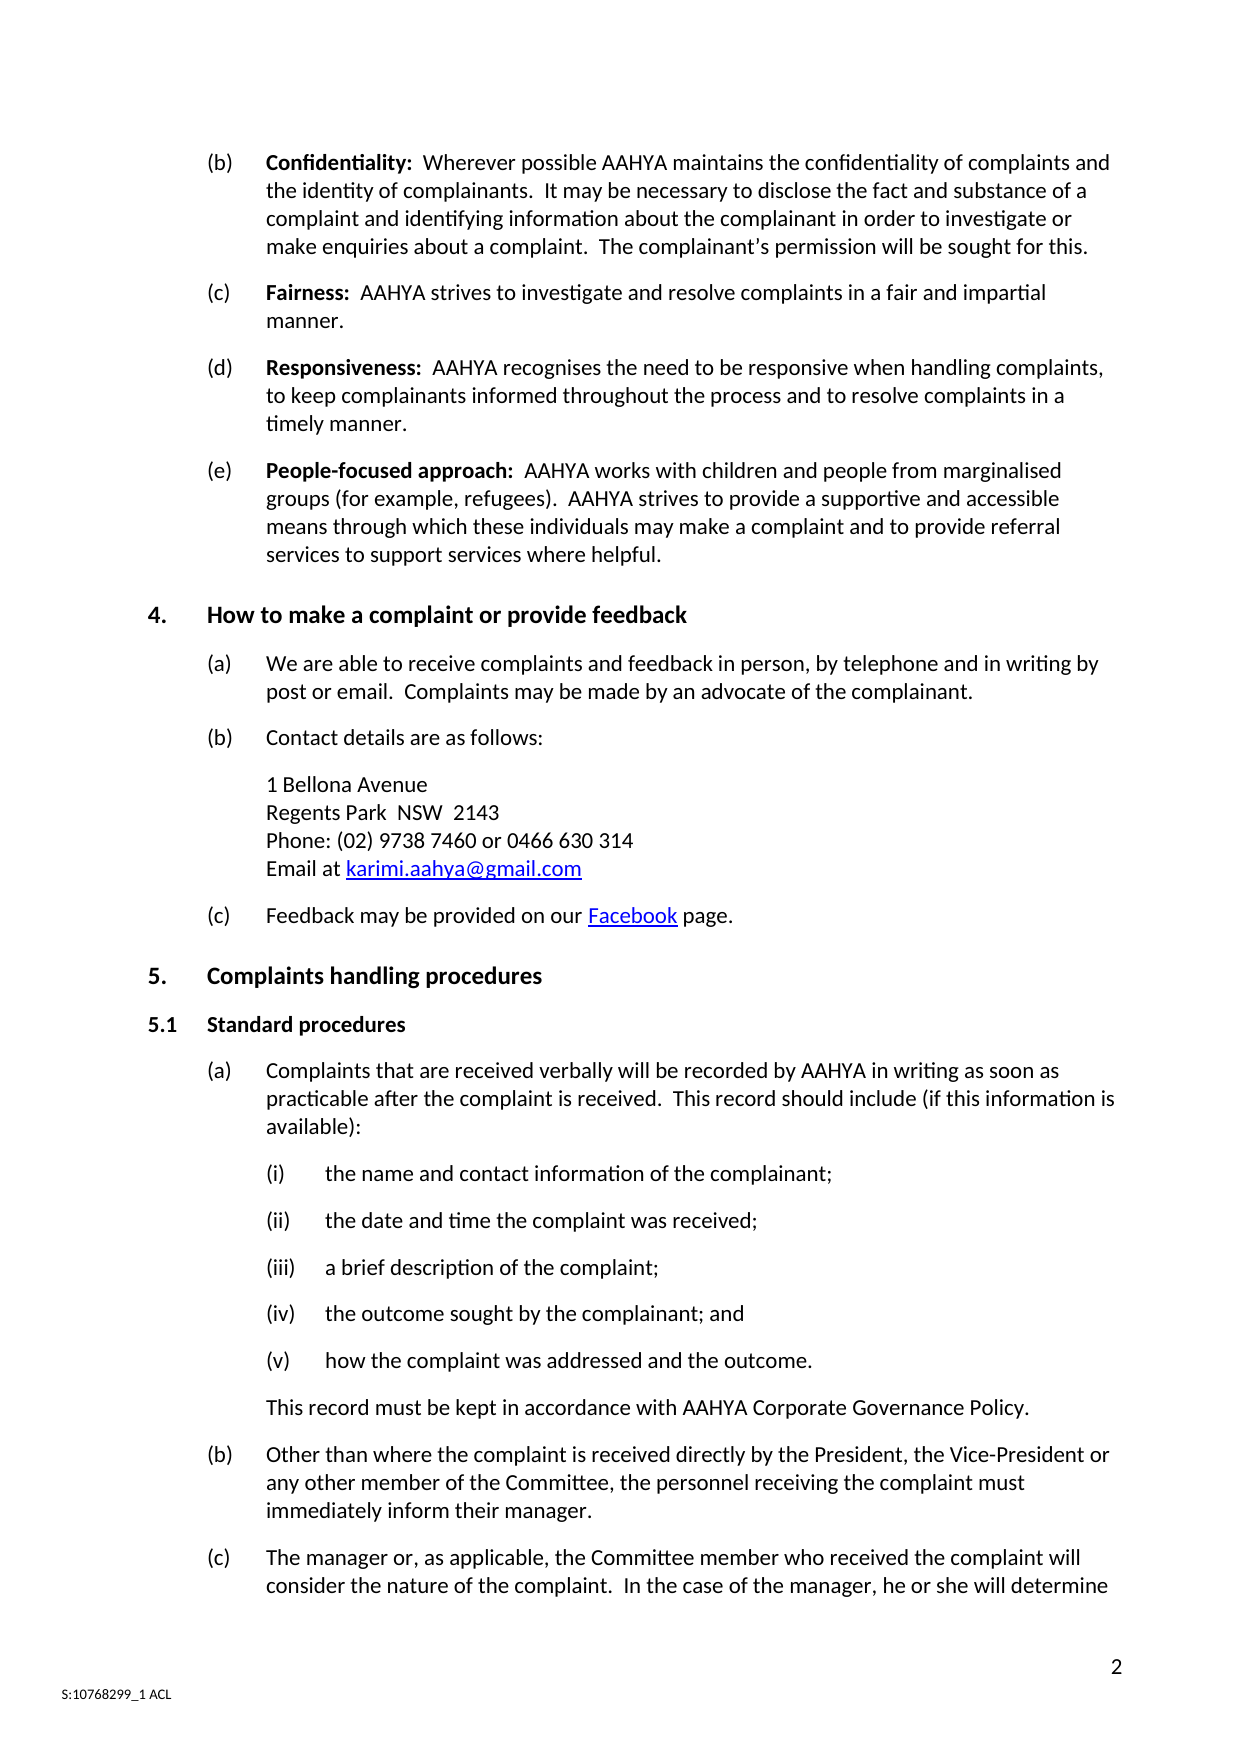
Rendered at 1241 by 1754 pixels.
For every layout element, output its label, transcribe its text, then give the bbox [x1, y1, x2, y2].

list Contact details are as follows: [207, 723, 1122, 752]
text 1 Bellona Avenue Regents Park NSW 2143 Phone: (02) 9738 7460 or 0466 630 314 [266, 770, 1122, 854]
list People-focused approach: AAHYA works with children and people from marginalised groups (for example, refugees). AAHYA strives to provide a supportive and accessible means through which these individuals may make a complaint and to provide referral services to support services where helpful. [207, 456, 1122, 568]
text How to make a complaint or provide feedback [148, 599, 1122, 630]
list Confidentiality: Wherever possible AAHYA maintains the confidentiality of complaints and the identity of complainants. It may be necessary to disclose the fact and substance of a complaint and identifying information about the complainant in order to investigate or make enquiries about a complaint. The complainant’s permission will be sought for this. [207, 148, 1122, 260]
list Feedback may be provided on our Facebook page. [207, 901, 1122, 929]
list We are able to receive complaints and feedback in person, by telephone and in writing by post or email. Complaints may be made by an advocate of the complainant. [207, 649, 1122, 705]
text This record must be kept in accordance with AAHYA Corporate Governance Policy. [266, 1393, 1122, 1421]
text the outcome sought by the complainant; and [266, 1299, 1122, 1328]
list Responsiveness: AAHYA recognises the need to be responsive when handling complaints, to keep complainants informed throughout the process and to resolve complaints in a timely manner. [207, 353, 1122, 437]
text Complaints handling procedures [148, 960, 1122, 991]
text the name and contact information of the complainant; [266, 1159, 1122, 1187]
text Other than where the complaint is received directly by the President, the Vice-President or any other member of the Committee, the personnel receiving the complaint must immediately inform their manager. [207, 1440, 1122, 1524]
text the date and time the complaint was received; [266, 1206, 1122, 1234]
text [207, 1543, 1122, 1599]
text Standard procedures [148, 1010, 1122, 1038]
text how the complaint was addressed and the outcome. [266, 1346, 1122, 1374]
text a brief description of the complaint; [266, 1253, 1122, 1281]
text Email at karimi.aahya@gmail.com [266, 854, 1122, 882]
text Complaints that are received verbally will be recorded by AAHYA in writing as soon as practicable after the complaint is received. This record should include (if this information is available): [207, 1056, 1122, 1141]
list Fairness: AAHYA strives to investigate and resolve complaints in a fair and impartial manner. [207, 278, 1122, 334]
